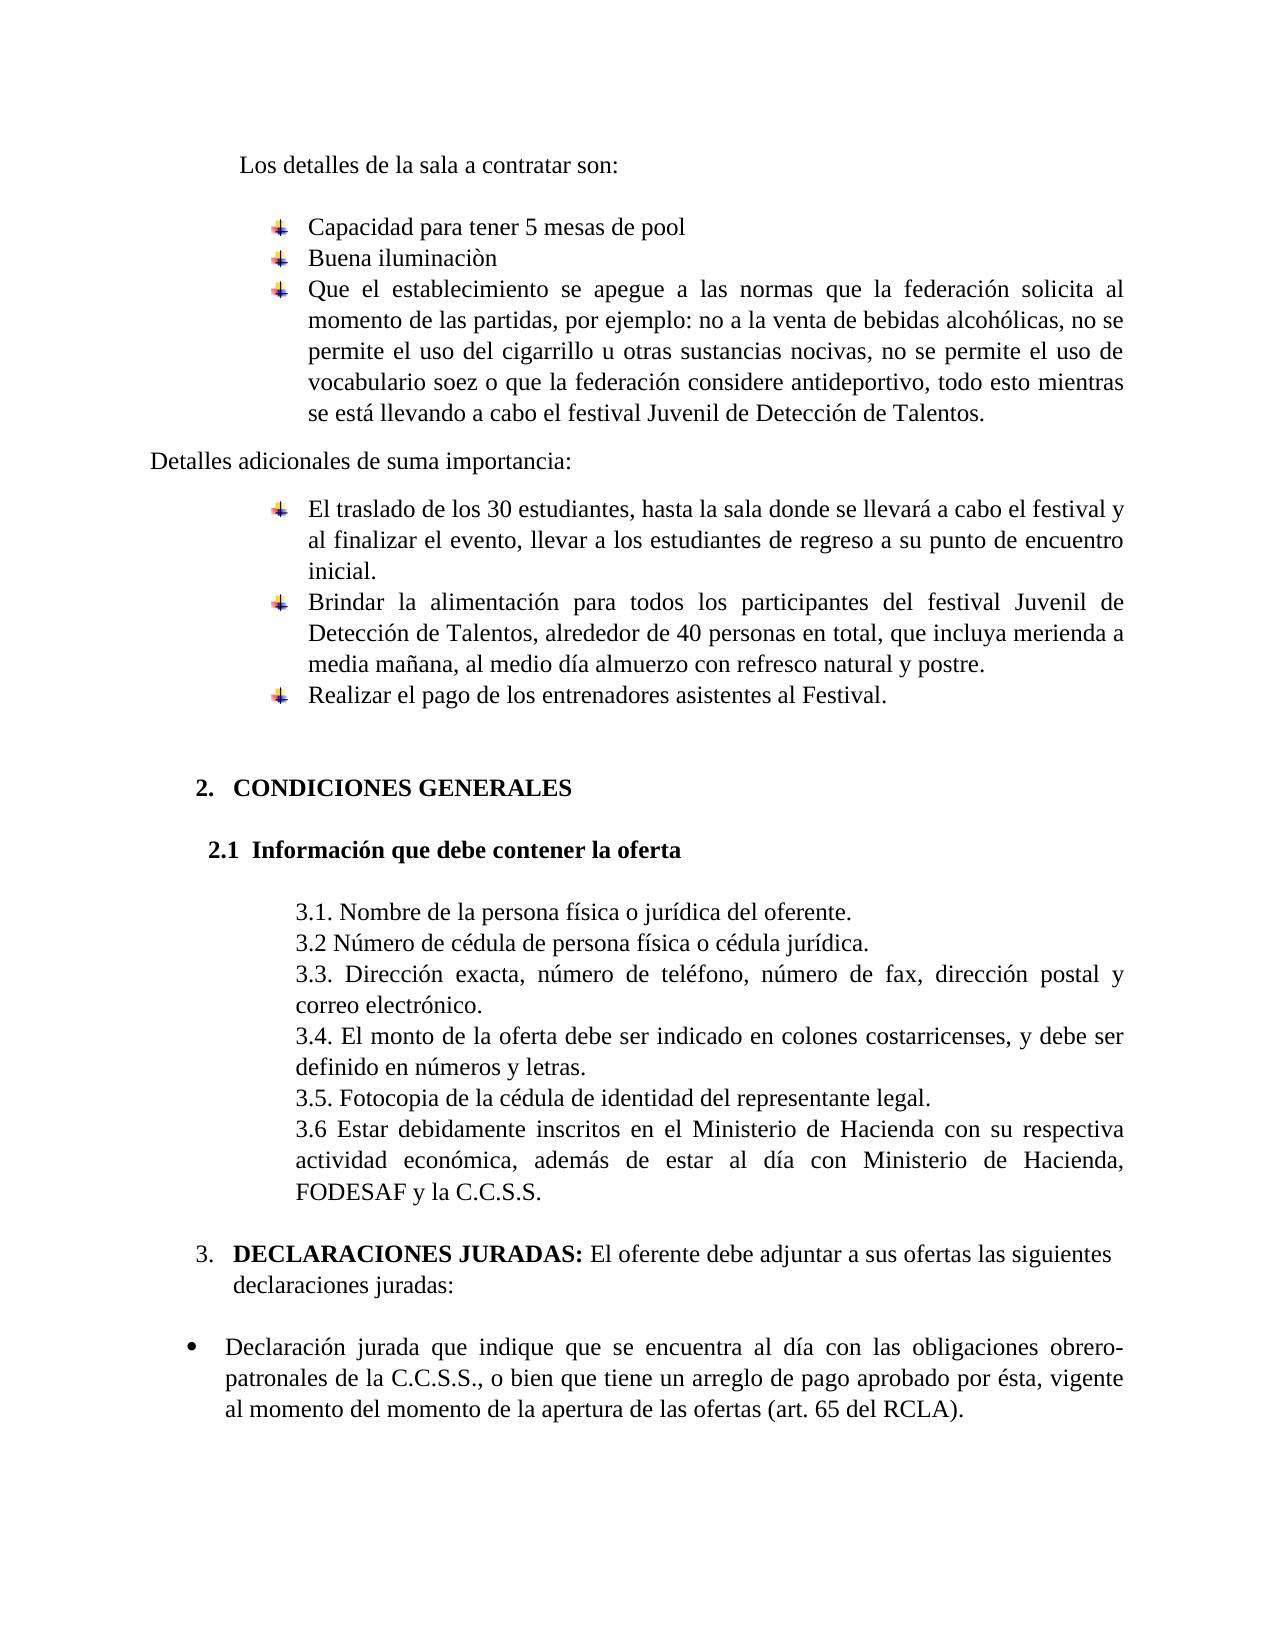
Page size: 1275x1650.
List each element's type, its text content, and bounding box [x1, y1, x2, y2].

list Declaración jurada que indique que se encuentra al día con las obligaciones obrero-patronales de la C.C.S.S., o bien que tiene un arreglo de pago aprobado por ésta, vigente al momento del momento de la apertura de las ofertas (art. 65 del RCLA). [187, 1332, 1125, 1423]
picture [271, 280, 288, 298]
list 3.6 Estar debidamente inscritos en el Ministerio de Hacienda con su respectiva actividad económica, además de estar al día con Ministerio de Hacienda, FODESAF y la C.C.S.S. [295, 1114, 1125, 1205]
list DECLARACIONES JURADAS: El oferente debe adjuntar a sus ofertas las siguientes declaraciones juradas: [195, 1239, 1125, 1298]
text Detalles adicionales de suma importancia: [150, 446, 1125, 475]
list 3.5. Fotocopia de la cédula de identidad del representante legal. [295, 1083, 1125, 1112]
picture [271, 593, 288, 611]
list Los detalles de la sala a contratar son: [233, 150, 1125, 179]
list 3.2 Número de cédula de persona física o cédula jurídica. [295, 928, 1125, 957]
picture [271, 500, 288, 517]
picture [271, 218, 288, 236]
list 3.1. Nombre de la persona física o jurídica del oferente. [295, 897, 1125, 926]
picture [271, 249, 288, 267]
list Buena iluminaciòn [270, 243, 1125, 272]
list Capacidad para tener 5 mesas de pool [270, 212, 1125, 241]
list Realizar el pago de los entrenadores asistentes al Festival. [270, 680, 1125, 709]
list El traslado de los 30 estudiantes, hasta la sala donde se llevará a cabo el festival y al finalizar el evento, llevar a los estudiantes de regreso a su punto de encuentro inicial. [270, 494, 1125, 584]
list 3.4. El monto de la oferta debe ser indicado en colones costarricenses, y debe ser definido en números y letras. [295, 1021, 1125, 1081]
list CONDICIONES GENERALES [195, 773, 1125, 802]
list 3.3. Dirección exacta, número de teléfono, número de fax, dirección postal y correo electrónico. [295, 959, 1125, 1019]
list Que el establecimiento se apegue a las normas que la federación solicita al momento de las partidas, por ejemplo: no a la venta de bebidas alcohólicas, no se permite el uso del cigarrillo u otras sustancias nocivas, no se permite el uso de vocabulario soez o que la federación considere antideportivo, todo esto mientras se está llevando a cabo el festival Juvenil de Detección de Talentos. [270, 274, 1125, 427]
list Brindar la alimentación para todos los participantes del festival Juvenil de Detección de Talentos, alrededor de 40 personas en total, que incluya merienda a media mañana, al medio día almuerzo con refresco natural y postre. [270, 587, 1125, 678]
list Información que debe contener la oferta [208, 835, 1125, 864]
picture [271, 686, 288, 704]
